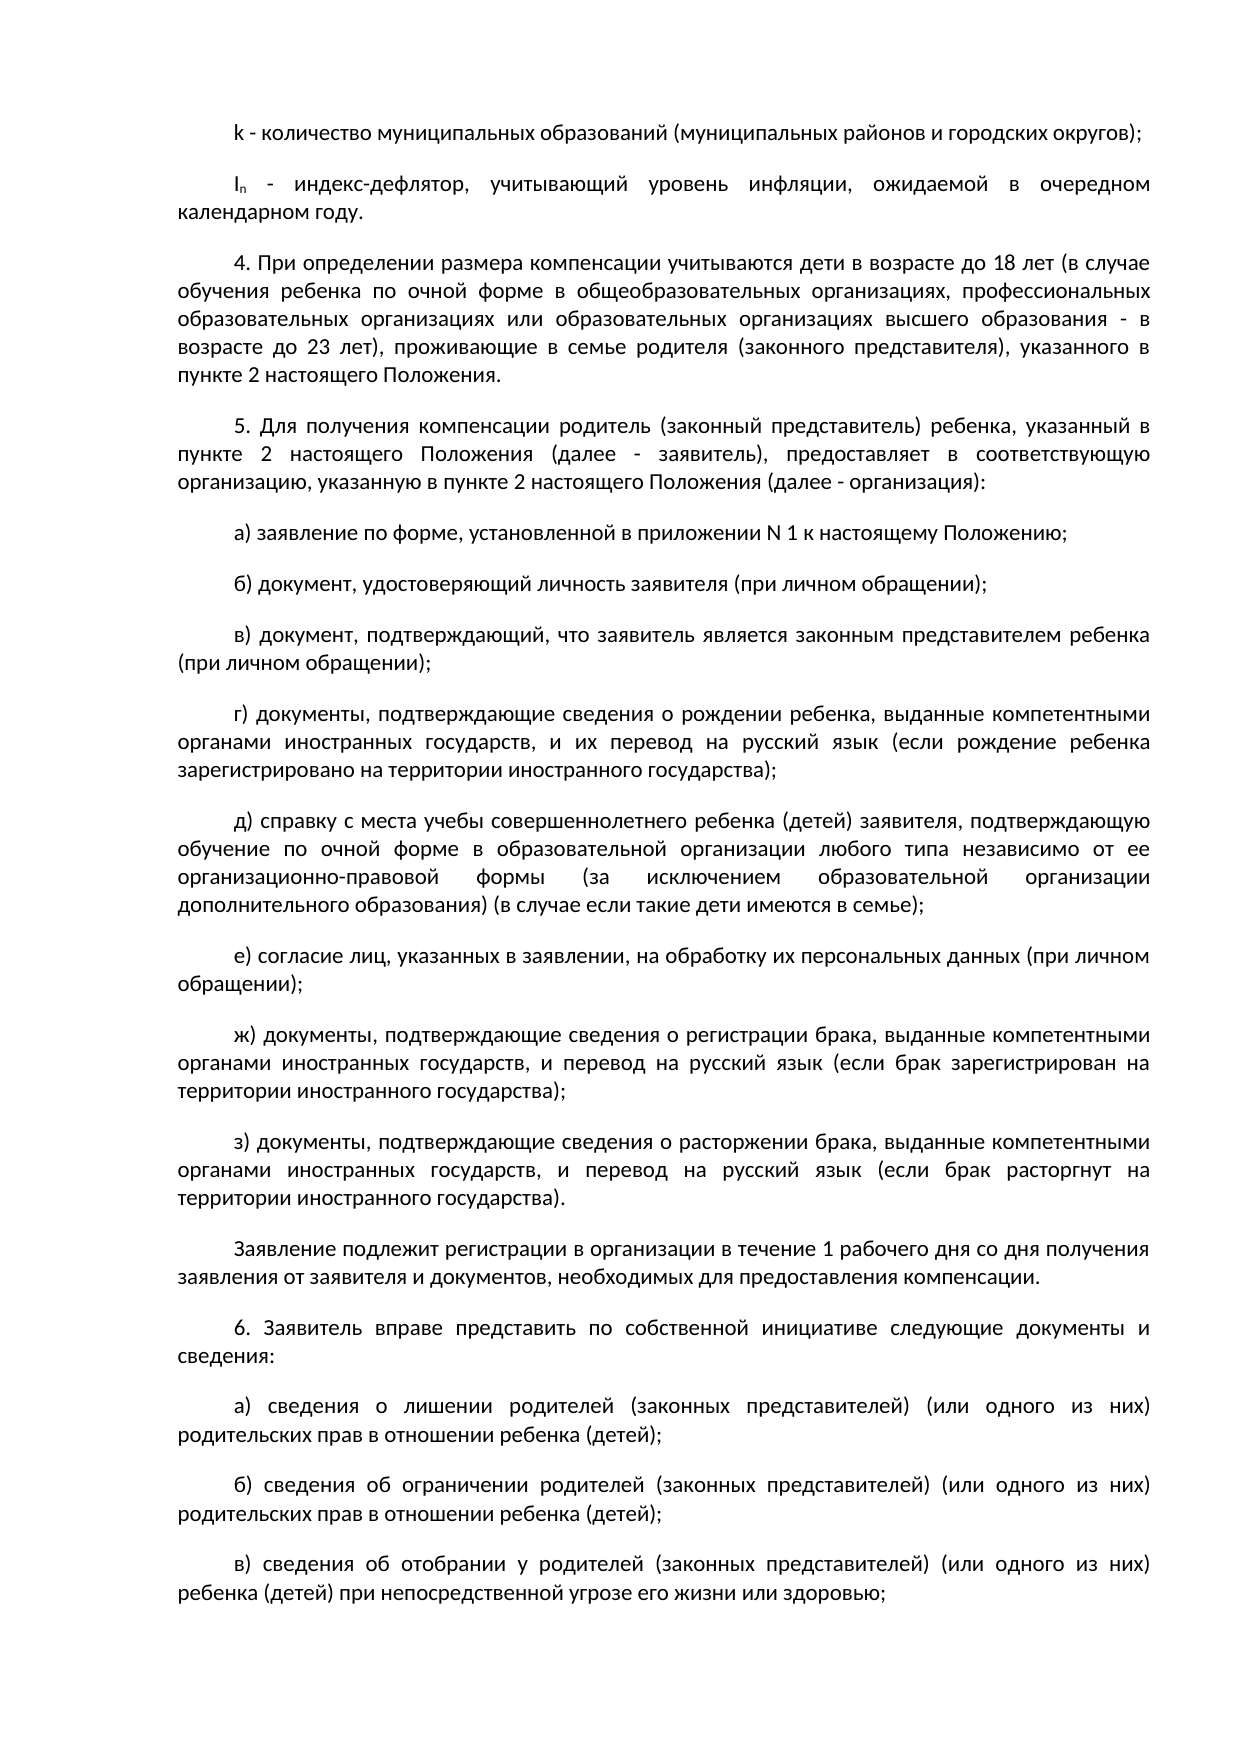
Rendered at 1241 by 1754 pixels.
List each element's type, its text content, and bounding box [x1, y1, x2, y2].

text д) справку с места учебы совершеннолетнего ребенка (детей) заявителя, подтверждающую обучение по очной форме в образовательной организации любого типа независимо от ее организационно-правовой формы (за исключением образовательной организации дополнительного образования) (в случае если такие дети имеются в семье); [177, 806, 1152, 918]
text In - индекс-дефлятор, учитывающий уровень инфляции, ожидаемой в очередном календарном году. [177, 169, 1152, 225]
text в) сведения об отобрании у родителей (законных представителей) (или одного из них) ребенка (детей) при непосредственной угрозе его жизни или здоровью; [177, 1549, 1152, 1606]
text Заявление подлежит регистрации в организации в течение 1 рабочего дня со дня получения заявления от заявителя и документов, необходимых для предоставления компенсации. [177, 1234, 1152, 1290]
text в) документ, подтверждающий, что заявитель является законным представителем ребенка (при личном обращении); [177, 620, 1152, 676]
text г) документы, подтверждающие сведения о рождении ребенка, выданные компетентными органами иностранных государств, и их перевод на русский язык (если рождение ребенка зарегистрировано на территории иностранного государства); [177, 699, 1152, 783]
text а) заявление по форме, установленной в приложении N 1 к настоящему Положению; [177, 518, 1152, 546]
text ж) документы, подтверждающие сведения о регистрации брака, выданные компетентными органами иностранных государств, и перевод на русский язык (если брак зарегистрирован на территории иностранного государства); [177, 1020, 1152, 1104]
text 6. Заявитель вправе представить по собственной инициативе следующие документы и сведения: [177, 1313, 1152, 1369]
text 5. Для получения компенсации родитель (законный представитель) ребенка, указанный в пункте 2 настоящего Положения (далее - заявитель), предоставляет в соответствующую организацию, указанную в пункте 2 настоящего Положения (далее - организация): [177, 411, 1152, 495]
text з) документы, подтверждающие сведения о расторжении брака, выданные компетентными органами иностранных государств, и перевод на русский язык (если брак расторгнут на территории иностранного государства). [177, 1127, 1152, 1211]
text k - количество муниципальных образований (муниципальных районов и городских округов); [177, 118, 1152, 146]
text е) согласие лиц, указанных в заявлении, на обработку их персональных данных (при личном обращении); [177, 941, 1152, 997]
text б) сведения об ограничении родителей (законных представителей) (или одного из них) родительских прав в отношении ребенка (детей); [177, 1471, 1152, 1527]
text 4. При определении размера компенсации учитываются дети в возрасте до 18 лет (в случае обучения ребенка по очной форме в общеобразовательных организациях, профессиональных образовательных организациях или образовательных организациях высшего образования - в возрасте до 23 лет), проживающие в семье родителя (законного представителя), указанного в пункте 2 настоящего Положения. [177, 248, 1152, 388]
text а) сведения о лишении родителей (законных представителей) (или одного из них) родительских прав в отношении ребенка (детей); [177, 1392, 1152, 1448]
text б) документ, удостоверяющий личность заявителя (при личном обращении); [177, 569, 1152, 597]
